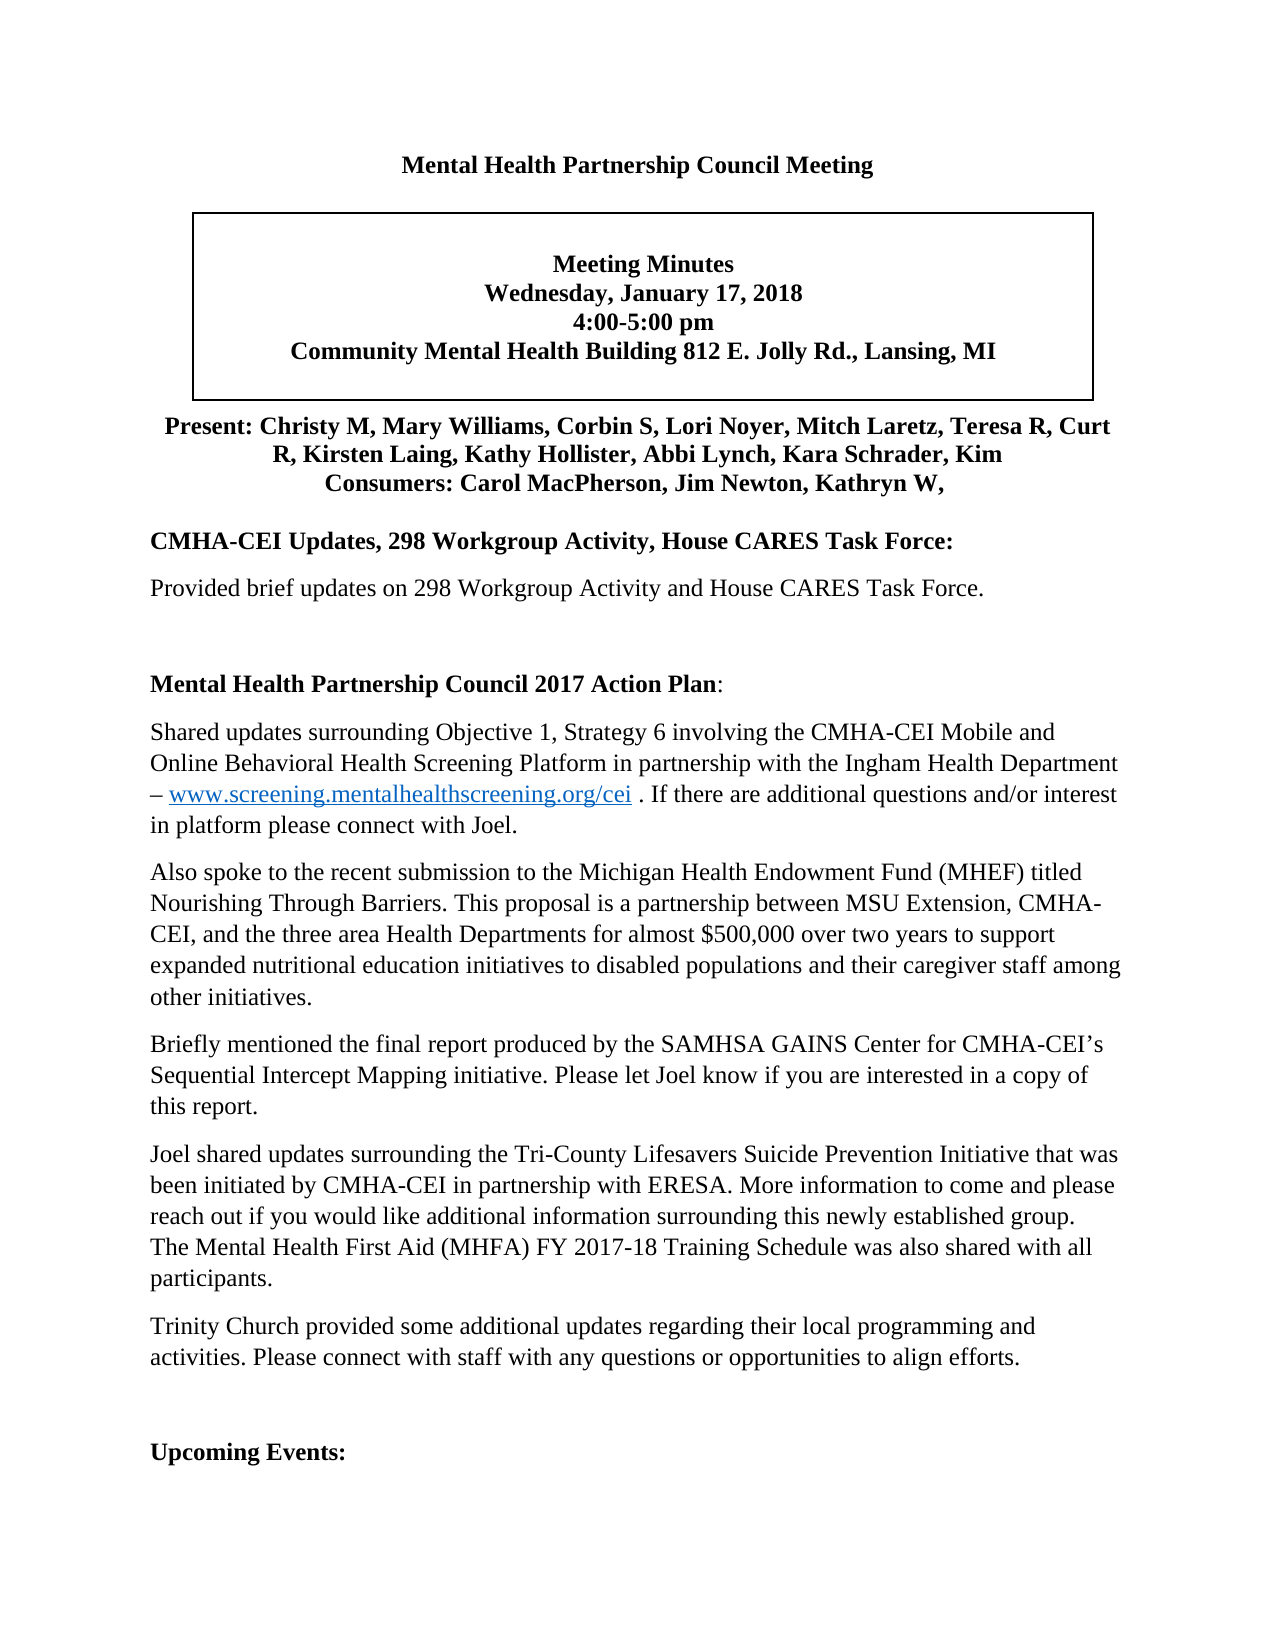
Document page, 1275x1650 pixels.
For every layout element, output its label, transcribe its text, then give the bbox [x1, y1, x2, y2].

text Consumers: Carol MacPherson, Jim Newton, Kathryn W, [150, 468, 1125, 497]
text Also spoke to the recent submission to the Michigan Health Endowment Fund (MHEF) titled Nourishing Through Barriers. This proposal is a partnership between MSU Extension, CMHA-CEI, and the three area Health Departments for almost $500,000 over two years to support expanded nutritional education initiatives to disabled populations and their caregiver staff among other initiatives. [150, 857, 1125, 1010]
text Mental Health Partnership Council Meeting [150, 150, 1125, 179]
text Mental Health Partnership Council 2017 Action Plan: [150, 669, 1125, 698]
text Present: Christy M, Mary Williams, Corbin S, Lori Noyer, Mitch Laretz, Teresa R, Curt R, Kirsten Laing, Kathy Hollister, Abbi Lynch, Kara Schrader, Kim [150, 207, 1125, 468]
text Joel shared updates surrounding the Tri-County Lifesavers Suicide Prevention Initiative that was been initiated by CMHA-CEI in partnership with ERESA. More information to come and please reach out if you would like additional information surrounding this newly established group. The Mental Health First Aid (MHFA) FY 2017-18 Training Schedule was also shared with all participants. [150, 1139, 1125, 1292]
text Trinity Church provided some additional updates regarding their local programming and activities. Please connect with staff with any questions or opportunities to align efforts. [150, 1311, 1125, 1371]
text Upcoming Events: [150, 1437, 1125, 1466]
text Shared updates surrounding Objective 1, Strategy 6 involving the CMHA-CEI Mobile and Online Behavioral Health Screening Platform in partnership with the Ingham Health Department – www.screening.mentalhealthscreening.org/cei . If there are additional questions and/or interest in platform please connect with Joel. [150, 717, 1125, 838]
text Briefly mentioned the final report produced by the SAMHSA GAINS Center for CMHA-CEI’s Sequential Intercept Mapping initiative. Please let Joel know if you are interested in a copy of this report. [150, 1029, 1125, 1120]
text CMHA-CEI Updates, 298 Workgroup Activity, House CARES Task Force: [150, 526, 1125, 554]
text Provided brief updates on 298 Workgroup Activity and House CARES Task Force. [150, 573, 1125, 602]
